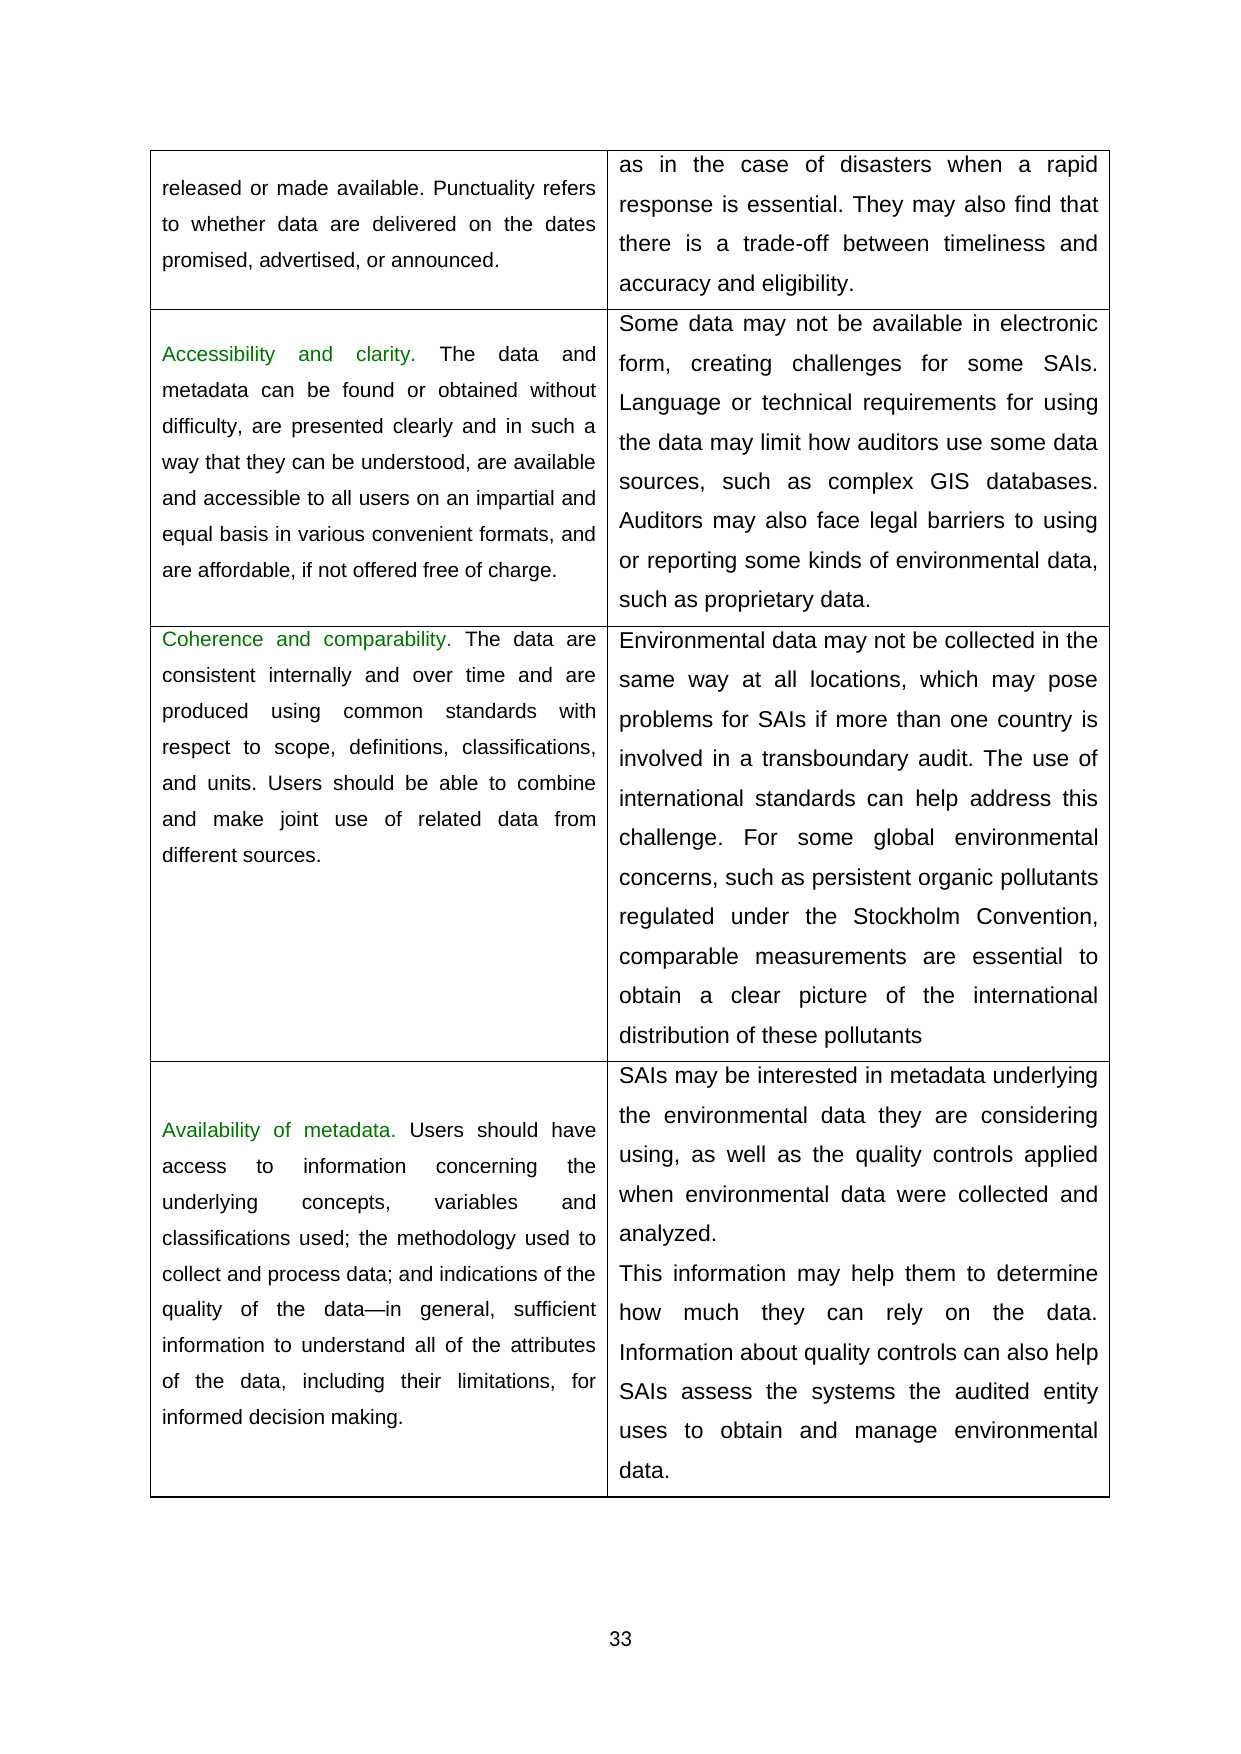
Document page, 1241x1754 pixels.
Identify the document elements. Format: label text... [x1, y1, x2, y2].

table_cell Coherence and comparability. The data are consistent internally and over time and are produced using common standards with respect to scope, definitions, classifications, and units. Users should be able to combine and make joint use of related data from different sources. [151, 627, 607, 1061]
table_cell Environmental data may not be collected in the same way at all locations, which may pose problems for SAIs if more than one country is involved in a transboundary audit. The use of international standards can help address this challenge. For some global environmental concerns, such as persistent organic pollutants regulated under the Stockholm Convention, comparable measurements are essential to obtain a clear picture of the international distribution of these pollutants [608, 627, 1109, 1061]
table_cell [151, 151, 607, 309]
table_cell Some data may not be available in electronic form, creating challenges for some SAIs. Language or technical requirements for using the data may limit how auditors use some data sources, such as complex GIS databases. Auditors may also face legal barriers to using or reporting some kinds of environmental data, such as proprietary data. [608, 310, 1109, 626]
table_cell SAIs may be interested in metadata underlying the environmental data they are considering using, as well as the quality controls applied when environmental data were collected and analyzed. This information may help them to determine how much they can rely on the data. Information about quality controls can also help SAIs assess the systems the audited entity uses to obtain and manage environmental data. [608, 1062, 1109, 1496]
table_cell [608, 151, 1109, 309]
table_cell Availability of metadata. Users should have access to information concerning the underlying concepts, variables and classifications used; the methodology used to collect and process data; and indications of the quality of the data—in general, sufficient information to understand all of the attributes of the data, including their limitations, for informed decision making. [151, 1062, 607, 1496]
table_cell Accessibility and clarity. The data and metadata can be found or obtained without difficulty, are presented clearly and in such a way that they can be understood, are available and accessible to all users on an impartial and equal basis in various convenient formats, and are affordable, if not offered free of charge. [151, 310, 607, 626]
